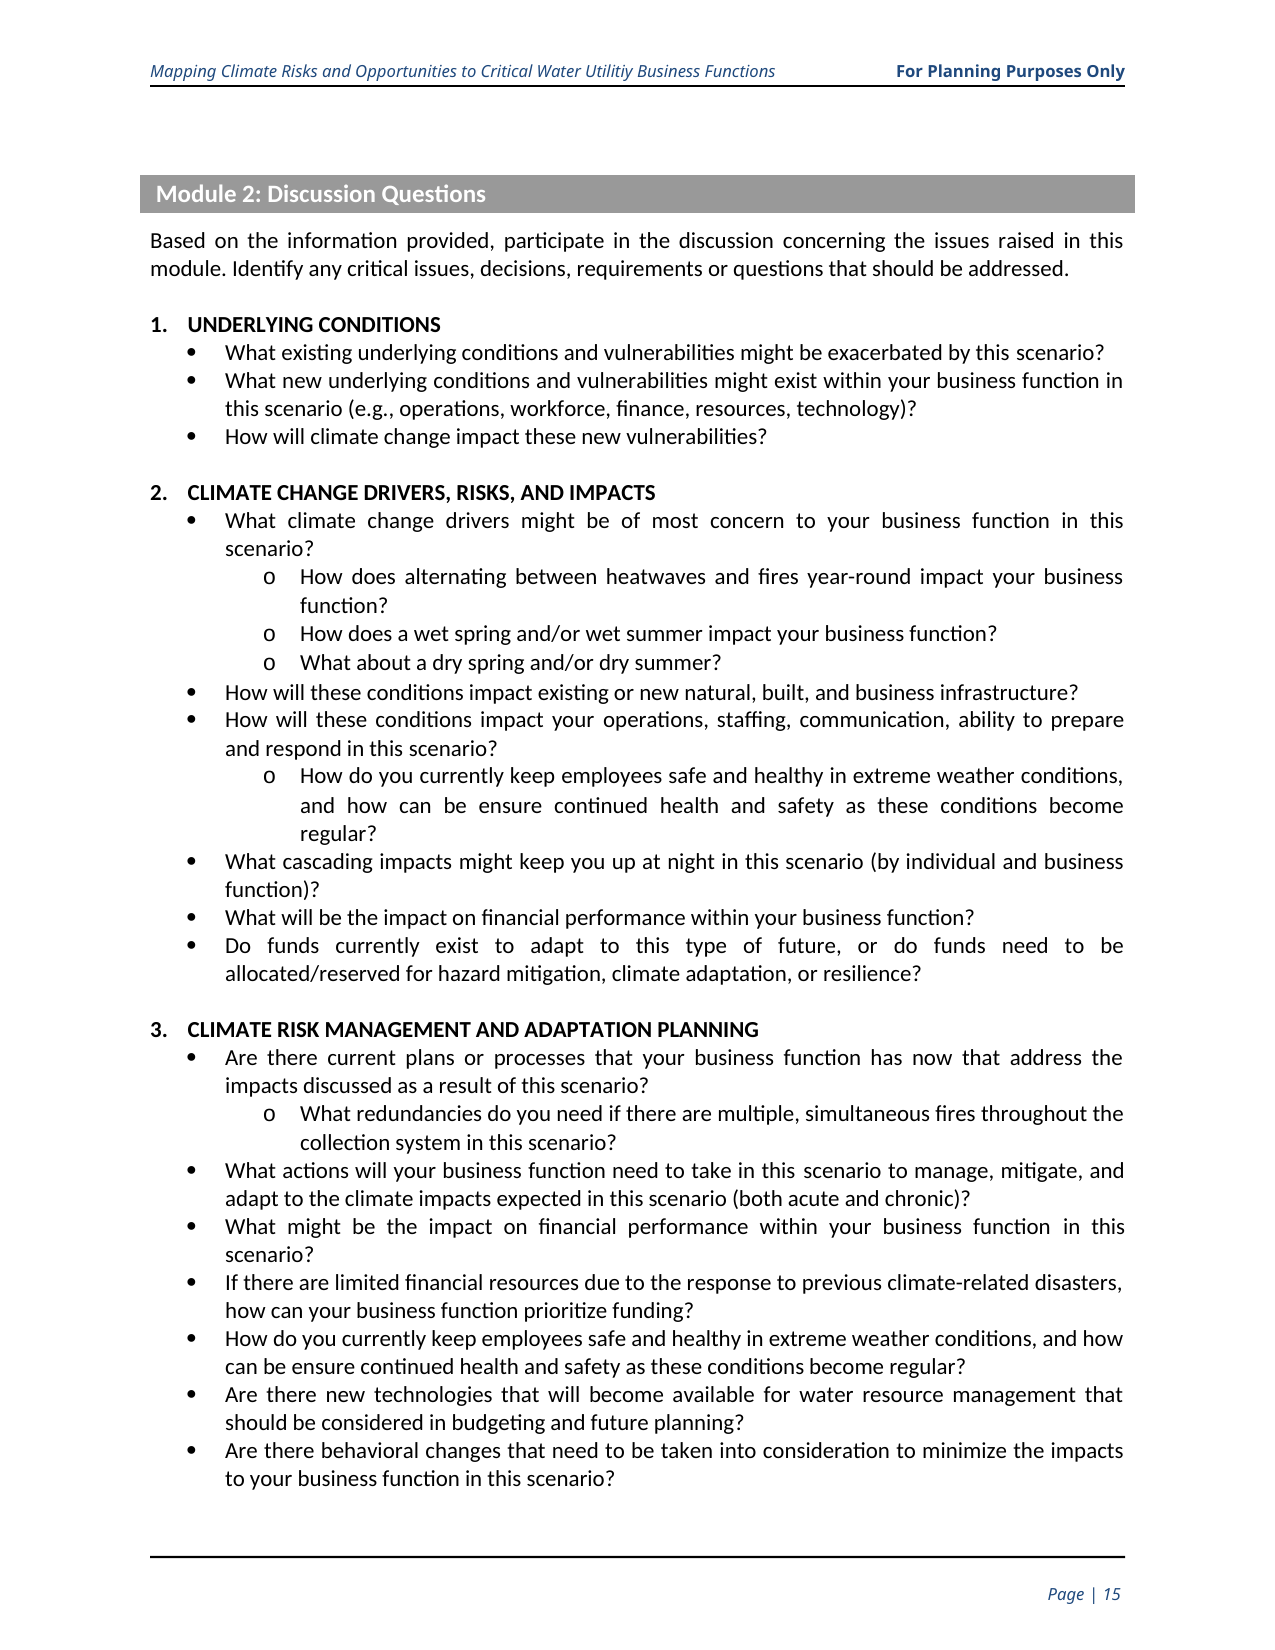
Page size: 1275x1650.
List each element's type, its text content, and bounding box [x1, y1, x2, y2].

list How does alternating between heatwaves and fires year-round impact your business function? [262, 562, 1125, 619]
list How do you currently keep employees safe and healthy in extreme weather conditions, and how can be ensure continued health and safety as these conditions become regular? [187, 1324, 1125, 1380]
list How will these conditions impact existing or new natural, built, and business infrastructure? [187, 678, 1125, 706]
list CLIMATE CHANGE DRIVERS, RISKS, AND IMPACTS [150, 478, 1125, 506]
list What climate change drivers might be of most concern to your business function in this scenario? [187, 506, 1125, 562]
list What about a dry spring and/or dry summer? [262, 648, 1125, 678]
list If there are limited financial resources due to the response to previous climate-related disasters, how can your business function prioritize funding? [187, 1268, 1125, 1324]
list UNDERLYING CONDITIONS [150, 310, 1125, 338]
text Based on the information provided, participate in the discussion concerning the issues raised in this module. Identify any critical issues, decisions, requirements or questions that should be addressed. [150, 226, 1125, 282]
list How will climate change impact these new vulnerabilities? [187, 422, 1125, 450]
list How does a wet spring and/or wet summer impact your business function? [262, 619, 1125, 648]
list What redundancies do you need if there are multiple, simultaneous fires throughout the collection system in this scenario? [262, 1099, 1125, 1156]
list What new underlying conditions and vulnerabilities might exist within your business function in this scenario (e.g., operations, workforce, finance, resources, technology)? [187, 366, 1125, 422]
list Are there behavioral changes that need to be taken into consideration to minimize the impacts to your business function in this scenario? [187, 1436, 1125, 1492]
list Are there current plans or processes that your business function has now that address the impacts discussed as a result of this scenario? [187, 1043, 1125, 1099]
list What will be the impact on financial performance within your business function? [187, 903, 1125, 931]
list CLIMATE RISK MANAGEMENT AND ADAPTATION PLANNING [150, 1015, 1125, 1043]
list What cascading impacts might keep you up at night in this scenario (by individual and business function)? [187, 847, 1125, 903]
list Do funds currently exist to adapt to this type of future, or do funds need to be allocated/reserved for hazard mitigation, climate adaptation, or resilience? [187, 931, 1125, 987]
list What actions will your business function need to take in this scenario to manage, mitigate, and adapt to the climate impacts expected in this scenario (both acute and chronic)? [187, 1156, 1125, 1212]
list What existing underlying conditions and vulnerabilities might be exacerbated by this scenario? [187, 338, 1125, 366]
list How do you currently keep employees safe and healthy in extreme weather conditions, and how can be ensure continued health and safety as these conditions become regular? [262, 762, 1125, 847]
list What might be the impact on financial performance within your business function in this scenario? [187, 1212, 1125, 1268]
subtitle Module 2: Discussion Questions [142, 177, 1133, 211]
list How will these conditions impact your operations, staffing, communication, ability to prepare and respond in this scenario? [187, 706, 1125, 762]
list Are there new technologies that will become available for water resource management that should be considered in budgeting and future planning? [187, 1380, 1125, 1436]
